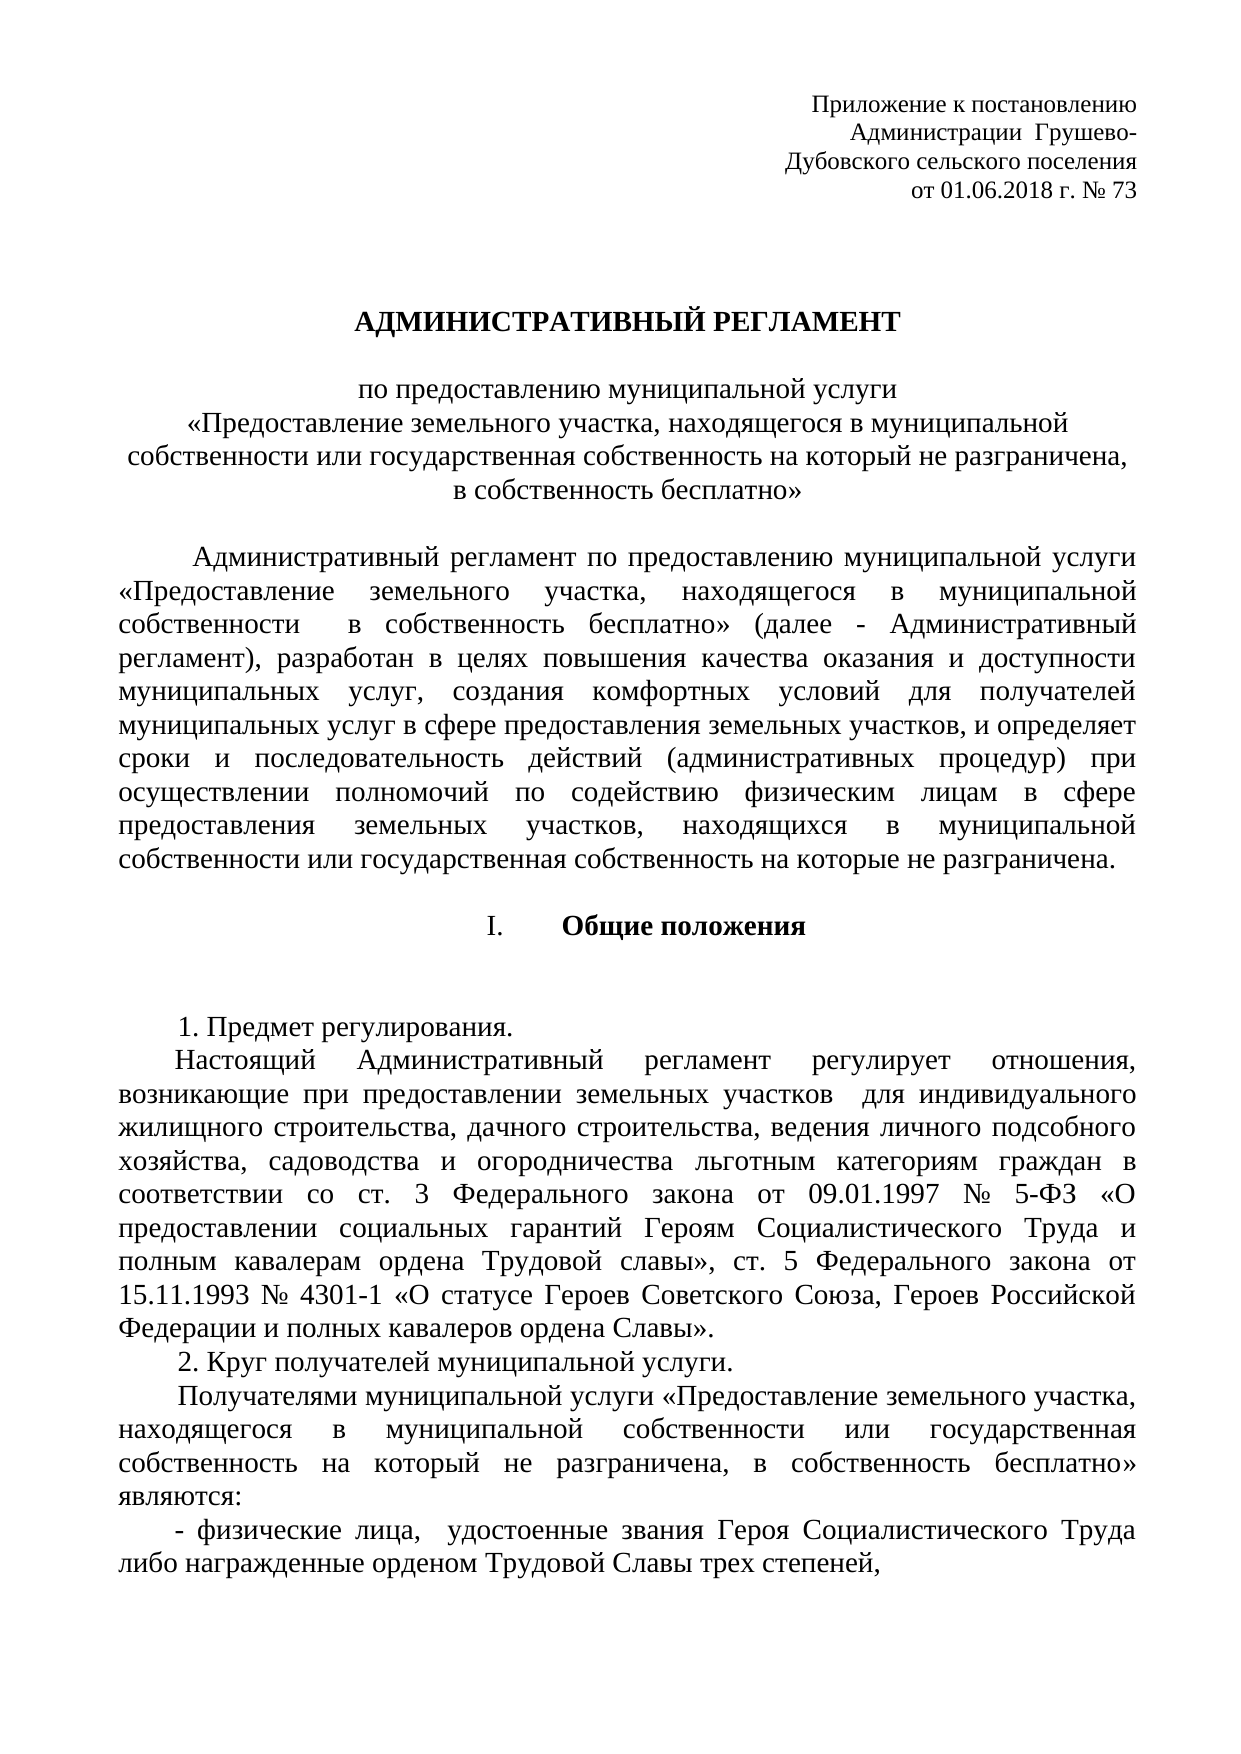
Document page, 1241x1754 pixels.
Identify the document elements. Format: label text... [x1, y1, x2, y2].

text 2. Круг получателей муниципальной услуги. [118, 1344, 1137, 1378]
text Административный регламент по предоставлению муниципальной услуги «Предоставление земельного участка, находящегося в муниципальной собственности в собственность бесплатно» (далее - Административный регламент), разработан в целях повышения качества оказания и доступности муниципальных услуг, создания комфортных условий для получателей муниципальных услуг в сфере предоставления земельных участков, и определяет сроки и последовательность действий (административных процедур) при осуществлении полномочий по содействию физическим лицам в сфере предоставления земельных участков, находящихся в муниципальной собственности или государственная собственность на которые не разграничена. [118, 539, 1137, 874]
text 1. Предмет регулирования. [118, 1009, 1137, 1042]
text Настоящий Административный регламент регулирует отношения, возникающие при предоставлении земельных участков для индивидуального жилищного строительства, дачного строительства, ведения личного подсобного хозяйства, садоводства и огородничества льготным категориям граждан в соответствии со ст. 3 Федерального закона от 09.01.1997 № 5-ФЗ «О предоставлении социальных гарантий Героям Социалистического Труда и полным кавалерам ордена Трудовой славы», ст. 5 Федерального закона от 15.11.1993 № 4301-1 «О статусе Героев Советского Союза, Героев Российской Федерации и полных кавалеров ордена Славы». [118, 1042, 1137, 1344]
text АДМИНИСТРАТИВНЫЙ РЕГЛАМЕНТ [118, 304, 1137, 338]
list Общие положения [156, 908, 1137, 942]
text Приложение к постановлению Администрации Грушево-Дубовского сельского поселения от 01.06.2018 г. № 73 [782, 89, 1137, 204]
text Получателями муниципальной услуги «Предоставление земельного участка, находящегося в муниципальной собственности или государственная собственность на который не разграничена, в собственность бесплатно» являются: [118, 1378, 1137, 1512]
text «Предоставление земельного участка, находящегося в муниципальной собственности или государственная собственность на который не разграничена, в собственность бесплатно» [118, 405, 1137, 506]
text - физические лица, удостоенные звания Героя Социалистического Труда либо награжденные орденом Трудовой Славы трех степеней, [118, 1512, 1137, 1579]
text по предоставлению муниципальной услуги [118, 371, 1137, 405]
